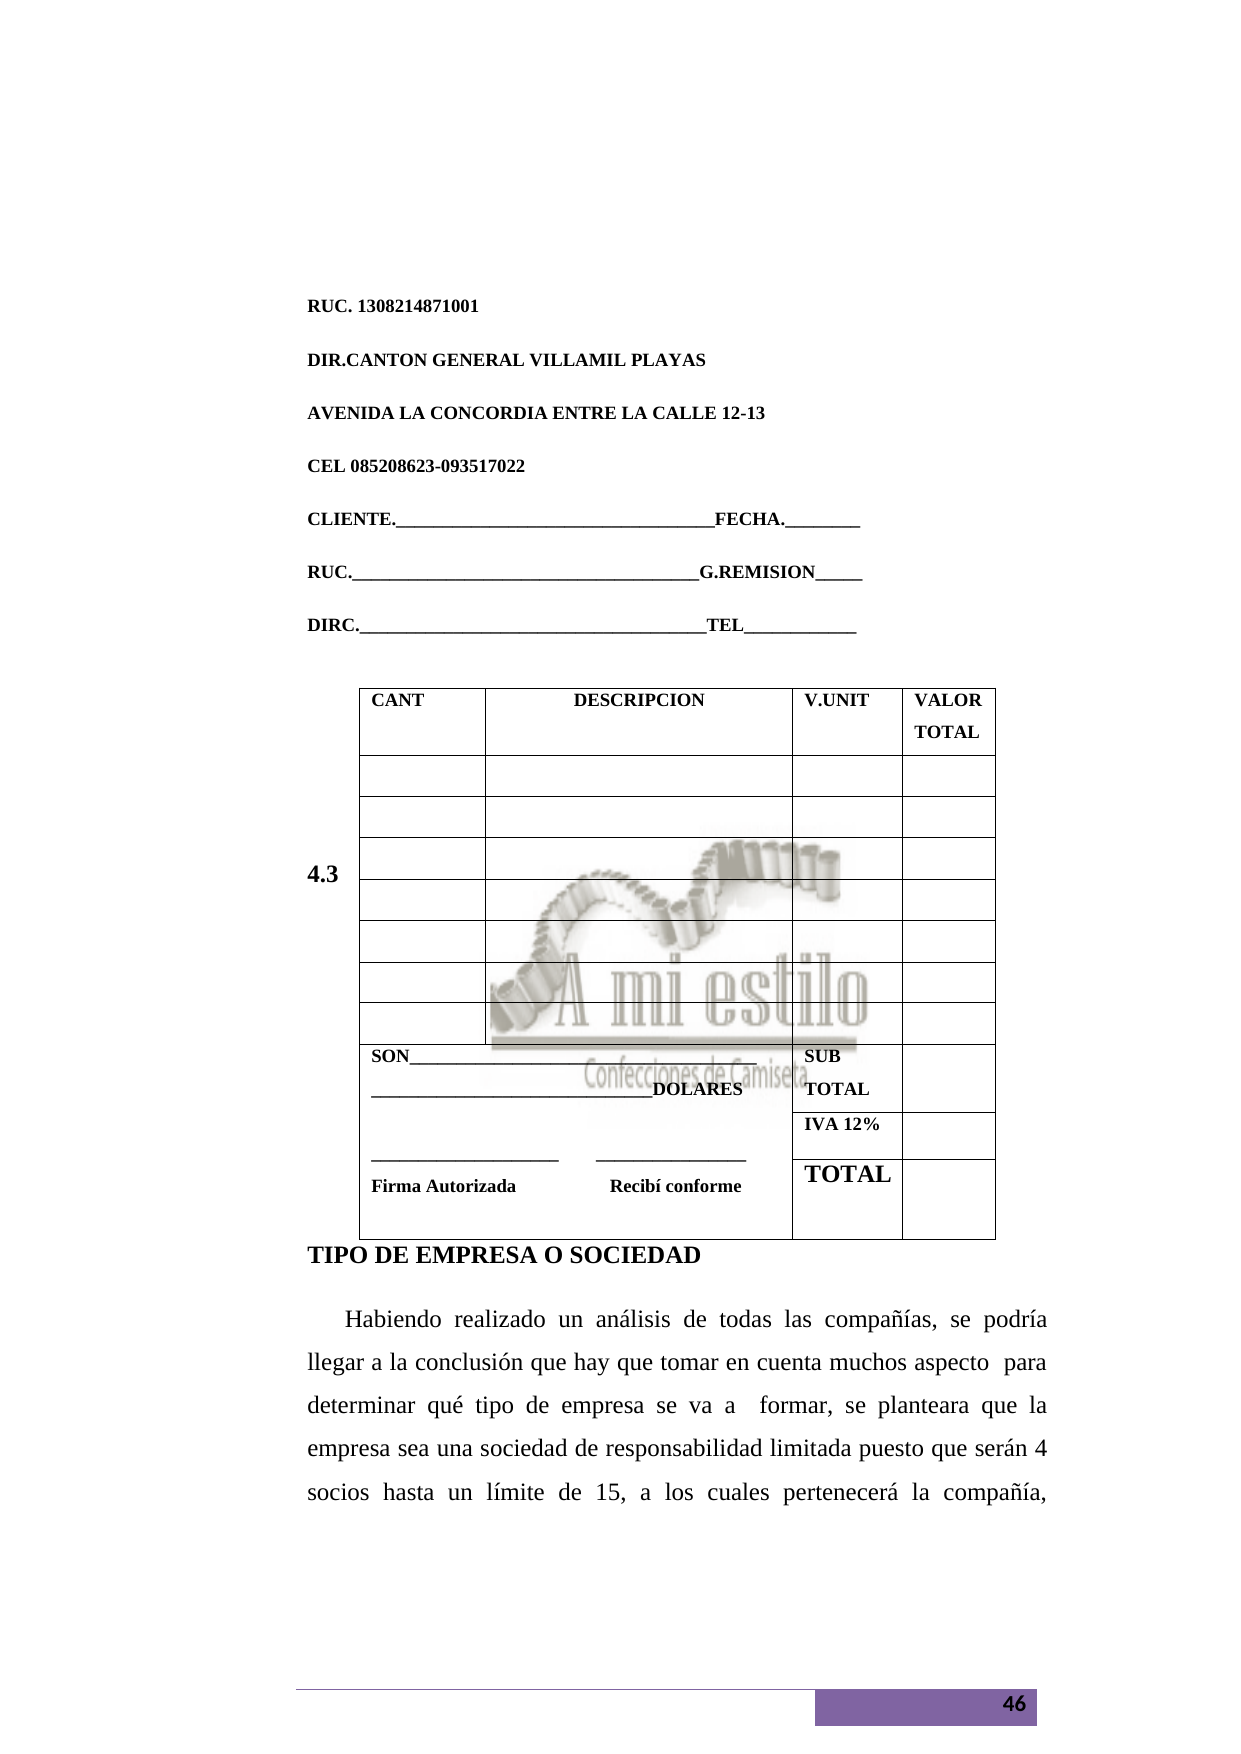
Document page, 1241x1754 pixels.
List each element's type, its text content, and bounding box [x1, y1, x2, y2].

table_cell [793, 838, 902, 879]
table_cell SUB TOTAL [793, 1045, 902, 1112]
text 4.3 TIPO DE EMPRESA O SOCIEDAD [307, 859, 1048, 1269]
table_header CANT [360, 689, 485, 755]
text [307, 1304, 1048, 1505]
text RUC. 1308214871001 [307, 295, 1048, 317]
table_cell [360, 963, 485, 1002]
table_cell [903, 1045, 995, 1112]
table_cell [903, 1160, 995, 1239]
table_cell [486, 797, 792, 837]
table_cell [360, 797, 485, 837]
table_cell [903, 921, 995, 962]
table_cell [793, 963, 902, 1002]
table_cell SON_____________________________________ ______________________________DOLARES ____________________ ________________ Firma Autorizada Recibí conforme [360, 1045, 792, 1239]
table_header V.UNIT [793, 689, 902, 755]
table_cell [360, 838, 485, 879]
table_cell [793, 1003, 902, 1044]
text CEL 085208623-093517022 [307, 455, 1048, 476]
table_cell [486, 963, 792, 1002]
table_cell [903, 1113, 995, 1158]
text CLIENTE.__________________________________FECHA.________ [307, 508, 1048, 529]
table_cell [903, 838, 995, 879]
text DIRC._____________________________________TEL____________ [307, 614, 1048, 636]
table_cell [360, 880, 485, 919]
table_cell [903, 797, 995, 837]
table_cell [903, 756, 995, 796]
table_cell [486, 838, 792, 879]
table_cell [486, 921, 792, 962]
table_cell [360, 921, 485, 962]
table_cell [793, 797, 902, 837]
table_cell [793, 921, 902, 962]
text DIR.CANTON GENERAL VILLAMIL PLAYAS [307, 348, 1048, 370]
table_cell [903, 1003, 995, 1044]
table_cell [486, 756, 792, 796]
text AVENIDA LA CONCORDIA ENTRE LA CALLE 12-13 [307, 402, 1048, 423]
table_header VALOR TOTAL [903, 689, 995, 755]
table_cell [486, 1003, 792, 1044]
table_cell [903, 963, 995, 1002]
table_cell [486, 880, 792, 919]
table_cell [360, 756, 485, 796]
table_cell TOTAL [793, 1160, 902, 1239]
table_cell [793, 756, 902, 796]
table_cell [903, 880, 995, 919]
table_cell [793, 880, 902, 919]
table_cell [360, 1003, 485, 1044]
table_header DESCRIPCION [486, 689, 792, 755]
table_cell IVA 12% [793, 1113, 902, 1158]
text RUC._____________________________________G.REMISION_____ [307, 561, 1048, 582]
